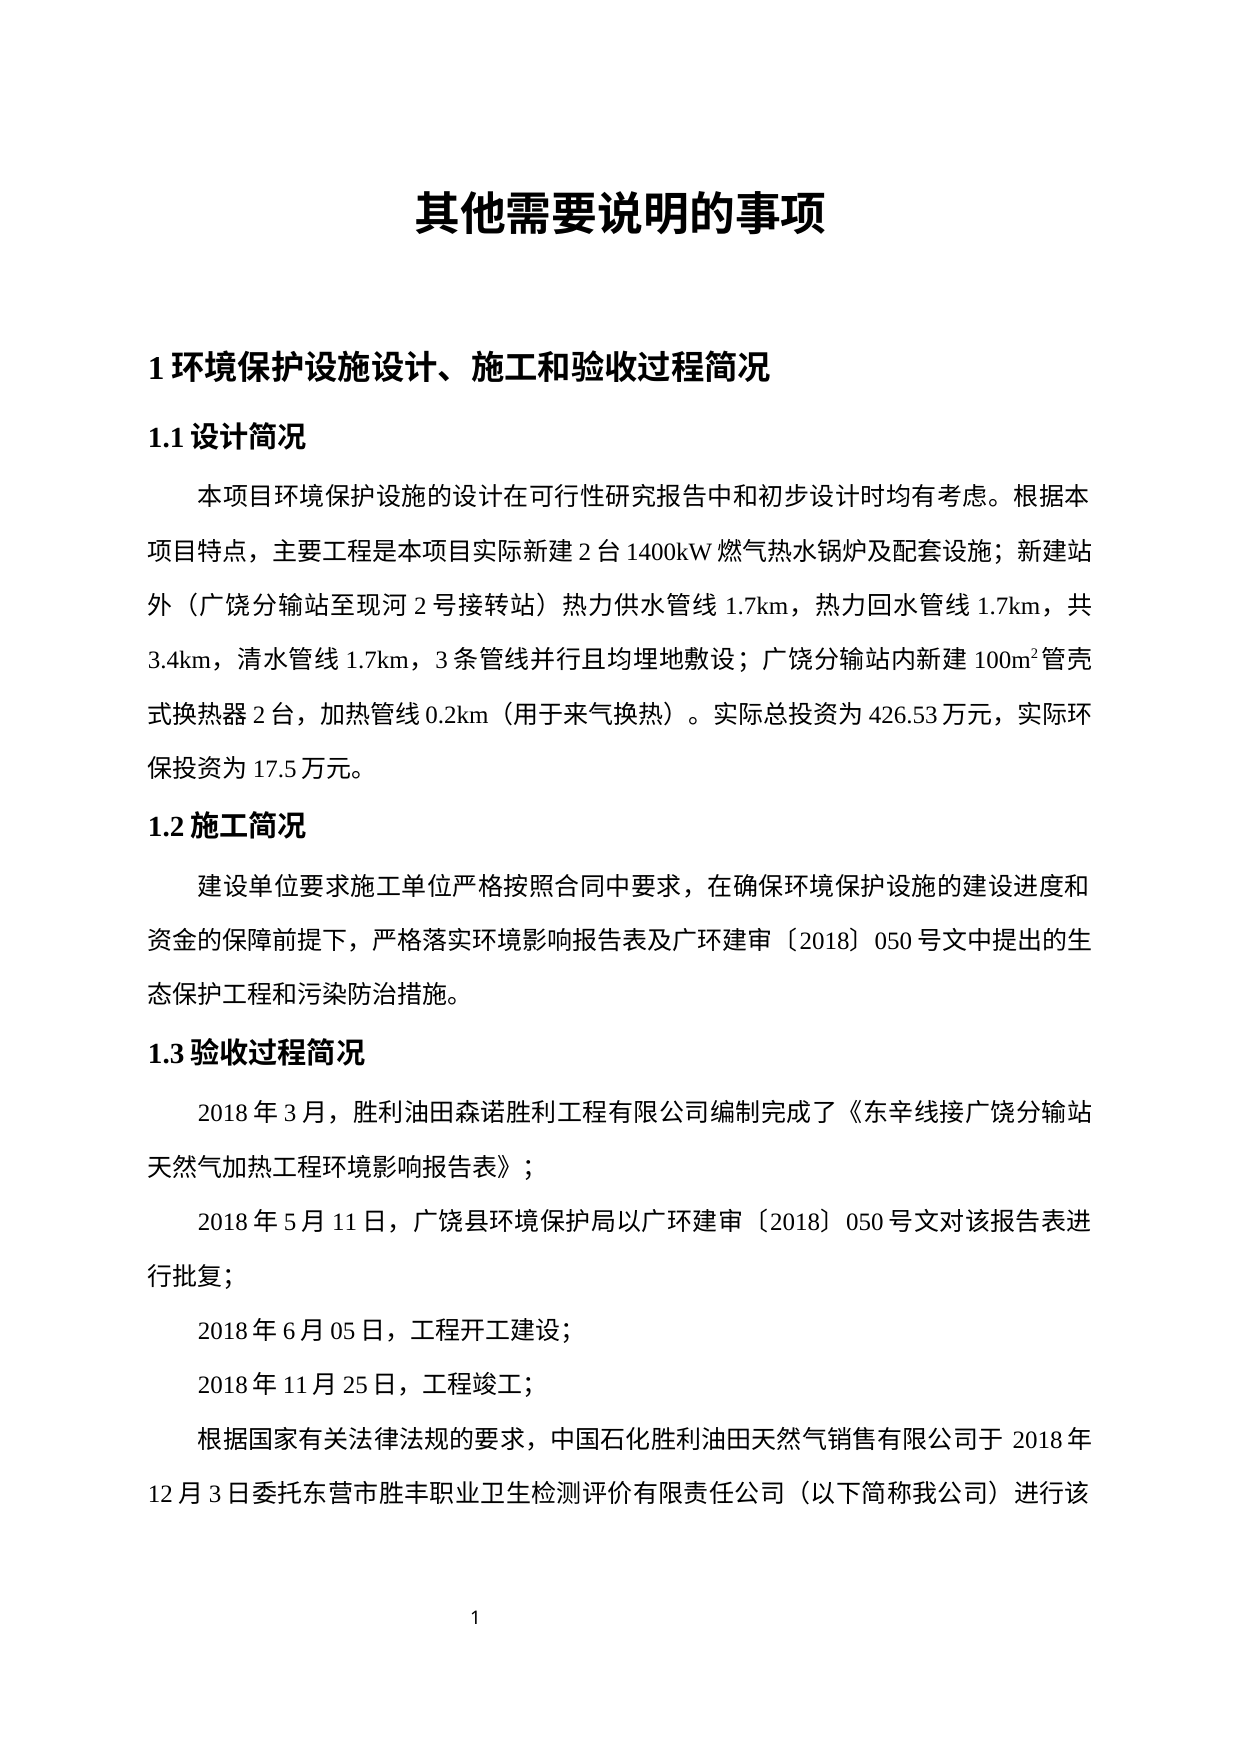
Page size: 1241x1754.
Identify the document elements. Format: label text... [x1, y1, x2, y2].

text 2018年11月25日，工程竣工； [148, 1365, 1092, 1401]
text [148, 1419, 1092, 1510]
text 1环境保护设施设计、施工和验收过程简况 [148, 341, 1092, 389]
text 2018年5月11日，广饶县环境保护局以广环建审〔2018〕050号文对该报告表进行批复； [148, 1202, 1092, 1292]
text 其他需要说明的事项 [148, 162, 1092, 259]
text 1.2施工简况 [148, 803, 1092, 845]
text 1.3验收过程简况 [148, 1029, 1092, 1072]
text 2018年6月05日，工程开工建设； [148, 1310, 1092, 1347]
text 1.1设计简况 [148, 413, 1092, 455]
text 2018年3月，胜利油田森诺胜利工程有限公司编制完成了《东辛线接广饶分输站天然气加热工程环境影响报告表》； [148, 1093, 1092, 1183]
text 本项目环境保护设施的设计在可行性研究报告中和初步设计时均有考虑。根据本项目特点，主要工程是本项目实际新建2台1400kW燃气热水锅炉及配套设施；新建站外（广饶分输站至现河2号接转站）热力供水管线1.7km，热力回水管线1.7km，共3.4km，清水管线1.7km，3条管线并行且均埋地敷设；广饶分输站内新建100m2管壳式换热器2台，加热管线0.2km（用于来气换热）。实际总投资为426.53万元，实际环保投资为17.5万元。 [148, 477, 1092, 785]
text 建设单位要求施工单位严格按照合同中要求，在确保环境保护设施的建设进度和资金的保障前提下，严格落实环境影响报告表及广环建审〔2018〕050号文中提出的生态保护工程和污染防治措施。 [148, 866, 1092, 1011]
